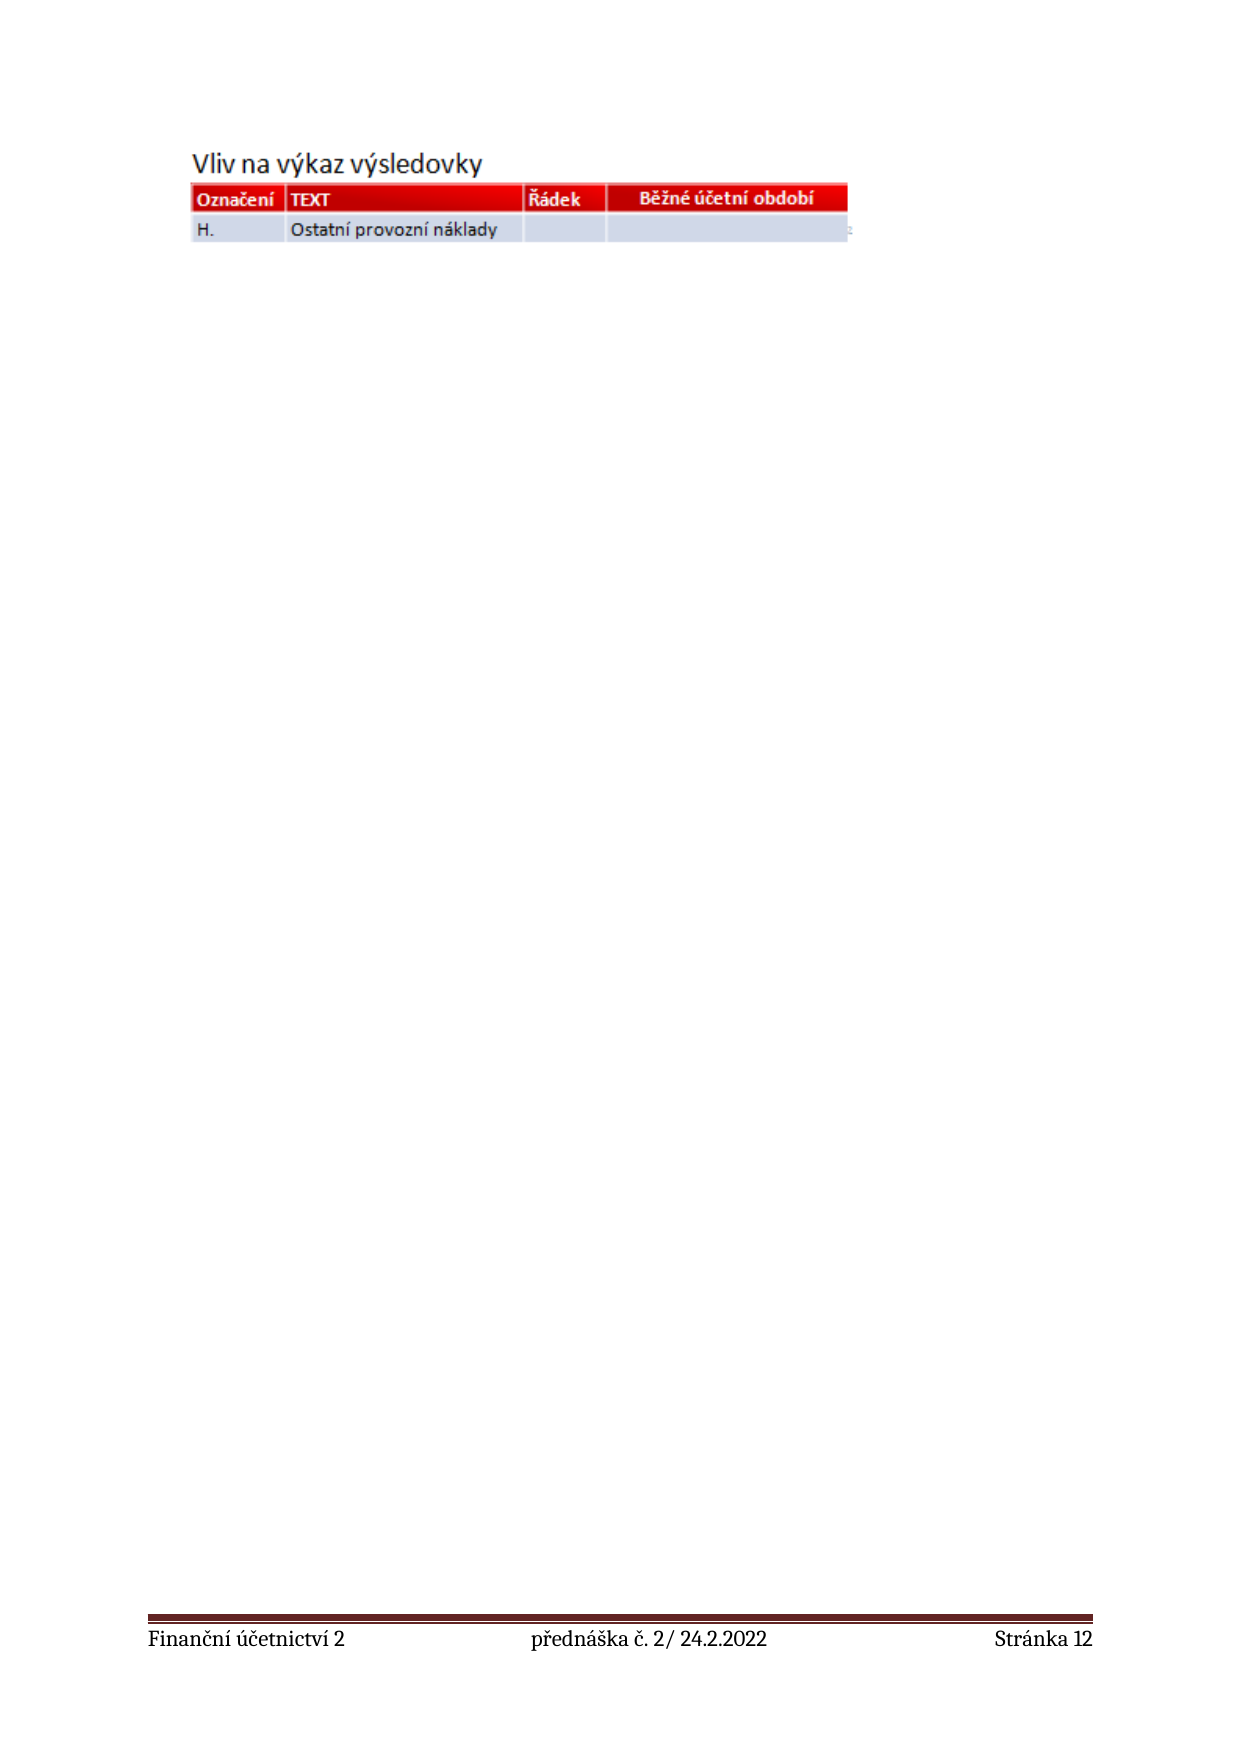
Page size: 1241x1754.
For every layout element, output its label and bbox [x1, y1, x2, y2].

picture [147, 147, 898, 258]
